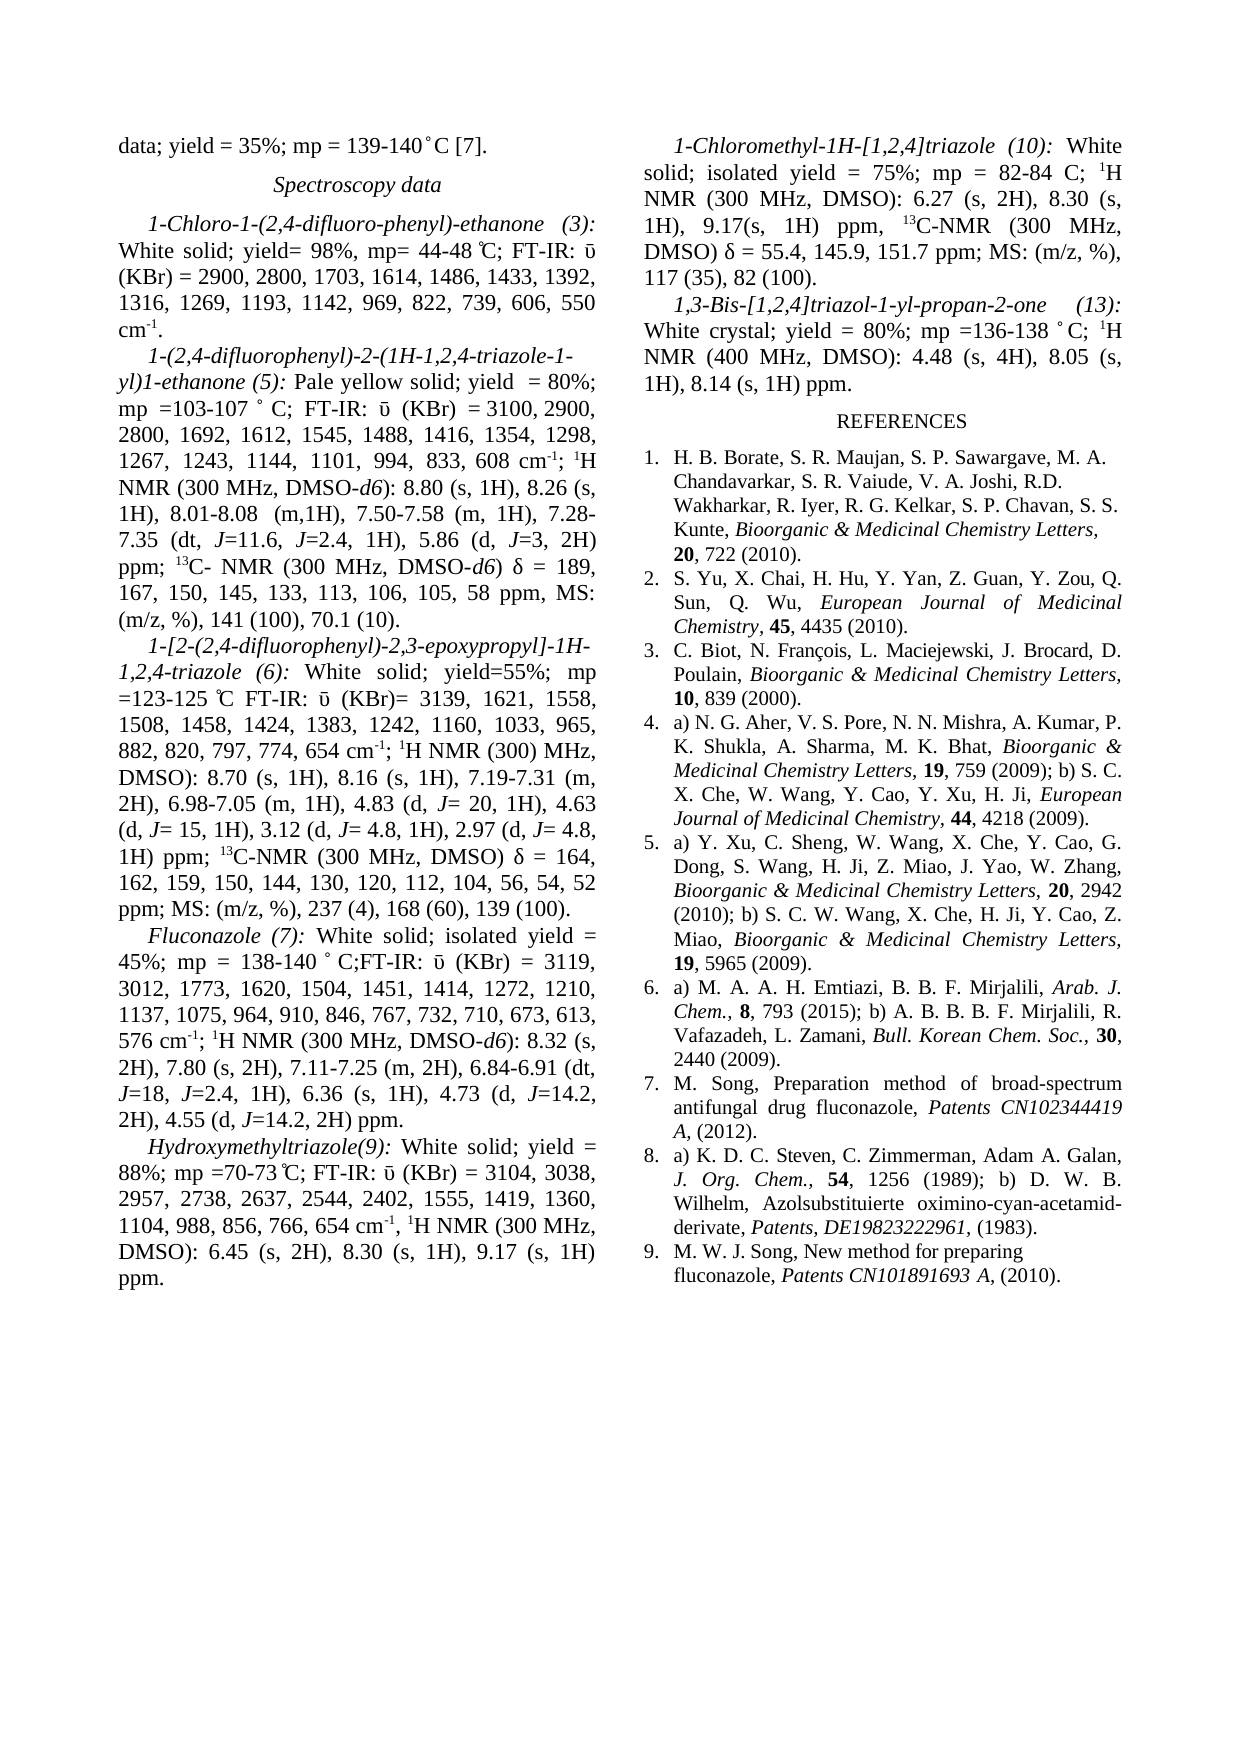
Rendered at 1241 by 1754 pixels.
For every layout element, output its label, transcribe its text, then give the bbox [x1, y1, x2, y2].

subtitle 1-Chloromethyl-1H-[1,2,4]triazole (10): White solid; isolated yield = 75%; mp = 82-84 C; 1H NMR (300 MHz, DMSO): 6.27 (s, 2H), 8.30 (s, 1H), 9.17(s, 1H) ppm, 13C-NMR (300 MHz, DMSO) δ = 55.4, 145.9, 151.7 ppm; MS: (m/z, %), 117 (35), 82 (100). [644, 133, 1122, 291]
subtitle 1-(2,4-difluorophenyl)-2-(1H-1,2,4-triazole-1-yl)1-ethanone (5): Pale yellow solid; yield = 80%; mp =103-107 ̊ C; FT-IR: ῡ (KBr) = 3100, 2900, 2800, 1692, 1612, 1545, 1488, 1416, 1354, 1298, 1267, 1243, 1144, 1101, 994, 833, 608 cm-1; 1H NMR (300 MHz, DMSO-d6): 8.80 (s, 1H), 8.26 (s, 1H), 8.01-8.08 (m,1H), 7.50-7.58 (m, 1H), 7.28-7.35 (dt, J=11.6, J=2.4, 1H), 5.86 (d, J=3, 2H) ppm; 13C- NMR (300 MHz, DMSO-d6) δ = 189, 167, 150, 145, 133, 113, 106, 105, 58 ppm, MS: (m/z, %), 141 (100), 70.1 (10). [118, 342, 596, 632]
text REFERENCES [658, 409, 1122, 433]
list M. Song, Preparation method of broad-spectrum antifungal drug fluconazole, Patents CN102344419 A, (2012). [644, 1071, 1122, 1143]
list a) M. A. A. H. Emtiazi, B. B. F. Mirjalili, Arab. J. Chem., 8, 793 (2015); b) A. B. B. B. F. Mirjalili, R. Vafazadeh, L. Zamani, Bull. Korean Chem. Soc., 30, 2440 (2009). [644, 974, 1122, 1071]
subtitle Fluconazole (7): White solid; isolated yield = 45%; mp = 138-140 ̊ C;FT-IR: ῡ (KBr) = 3119, 3012, 1773, 1620, 1504, 1451, 1414, 1272, 1210, 1137, 1075, 964, 910, 846, 767, 732, 710, 673, 613, 576 cm-1; 1H NMR (300 MHz, DMSO-d6): 8.32 (s, 2H), 7.80 (s, 2H), 7.11-7.25 (m, 2H), 6.84-6.91 (dt, J=18, J=2.4, 1H), 6.36 (s, 1H), 4.73 (d, J=14.2, 2H), 4.55 (d, J=14.2, 2H) ppm. [118, 922, 596, 1133]
subtitle 1-[2-(2,4-difluorophenyl)-2,3-epoxypropyl]-1H-1,2,4-triazole (6): White solid; yield=55%; mp =123-125 ̊C FT-IR: ῡ (KBr)= 3139, 1621, 1558, 1508, 1458, 1424, 1383, 1242, 1160, 1033, 965, 882, 820, 797, 774, 654 cm-1; 1H NMR (300) MHz, DMSO): 8.70 (s, 1H), 8.16 (s, 1H), 7.19-7.31 (m, 2H), 6.98-7.05 (m, 1H), 4.83 (d, J= 20, 1H), 4.63 (d, J= 15, 1H), 3.12 (d, J= 4.8, 1H), 2.97 (d, J= 4.8, 1H) ppm; 13C-NMR (300 MHz, DMSO) δ = 164, 162, 159, 150, 144, 130, 120, 112, 104, 56, 54, 52 ppm; MS: (m/z, %), 237 (4), 168 (60), 139 (100). [118, 632, 596, 922]
list a) N. G. Aher, V. S. Pore, N. N. Mishra, A. Kumar, P. K. Shukla, A. Sharma, M. K. Bhat, Bioorganic & Medicinal Chemistry Letters, 19, 759 (2009); b) S. C. X. Che, W. Wang, Y. Cao, Y. Xu, H. Ji, European Journal of Medicinal Chemistry, 44, 4218 (2009). [644, 710, 1122, 830]
list C. Biot, N. François, L. Maciejewski, J. Brocard, D. Poulain, Bioorganic & Medicinal Chemistry Letters, 10, 839 (2000). [644, 638, 1122, 710]
list H. B. Borate, S. R. Maujan, S. P. Sawargave, M. A. Chandavarkar, S. R. Vaiude, V. A. Joshi, R.D. Wakharkar, R. Iyer, R. G. Kelkar, S. P. Chavan, S. S. Kunte, Bioorganic & Medicinal Chemistry Letters, 20, 722 (2010). [644, 445, 1122, 566]
list S. Yu, X. Chai, H. Hu, Y. Yan, Z. Guan, Y. Zou, Q. Sun, Q. Wu, European Journal of Medicinal Chemistry, 45, 4435 (2010). [644, 566, 1122, 638]
list a) K. D. C. Steven, C. Zimmerman, Adam A. Galan, J. Org. Chem., 54, 1256 (1989); b) D. W. B. Wilhelm, Azolsubstituierte oximino-cyan-acetamid-derivate, Patents, DE19823222961, (1983). [644, 1143, 1122, 1239]
list M. W. J. Song, New method for preparing fluconazole, Patents CN101891693 A, (2010). [644, 1239, 1122, 1287]
subtitle 1,3-Bis-[1,2,4]triazol-1-yl-propan-2-one (13): White crystal; yield = 80%; mp =136-138 ̊ C; 1H NMR (400 MHz, DMSO): 4.48 (s, 4H), 8.05 (s, 1H), 8.14 (s, 1H) ppm. [644, 291, 1122, 396]
list 1-Chloro-1-(2,4-difluoro-phenyl)-ethanone (3): White solid; yield= 98%, mp= 44-48 ̊C; FT-IR: ῡ (KBr) = 2900, 2800, 1703, 1614, 1486, 1433, 1392, 1316, 1269, 1193, 1142, 969, 822, 739, 606, 550 cm-1. [118, 210, 596, 342]
subtitle Spectroscopy data [118, 171, 596, 198]
subtitle Hydroxymethyltriazole(9): White solid; yield = 88%; mp =70-73 ̊C; FT-IR: ῡ (KBr) = 3104, 3038, 2957, 2738, 2637, 2544, 2402, 1555, 1419, 1360, 1104, 988, 856, 766, 654 cm-1, 1H NMR (300 MHz, DMSO): 6.45 (s, 2H), 8.30 (s, 1H), 9.17 (s, 1H) ppm. [118, 1133, 596, 1291]
list a) Y. Xu, C. Sheng, W. Wang, X. Che, Y. Cao, G. Dong, S. Wang, H. Ji, Z. Miao, J. Yao, W. Zhang, Bioorganic & Medicinal Chemistry Letters, 20, 2942 (2010); b) S. C. W. Wang, X. Che, H. Ji, Y. Cao, Z. Miao, Bioorganic & Medicinal Chemistry Letters, 19, 5965 (2009). [644, 830, 1122, 974]
